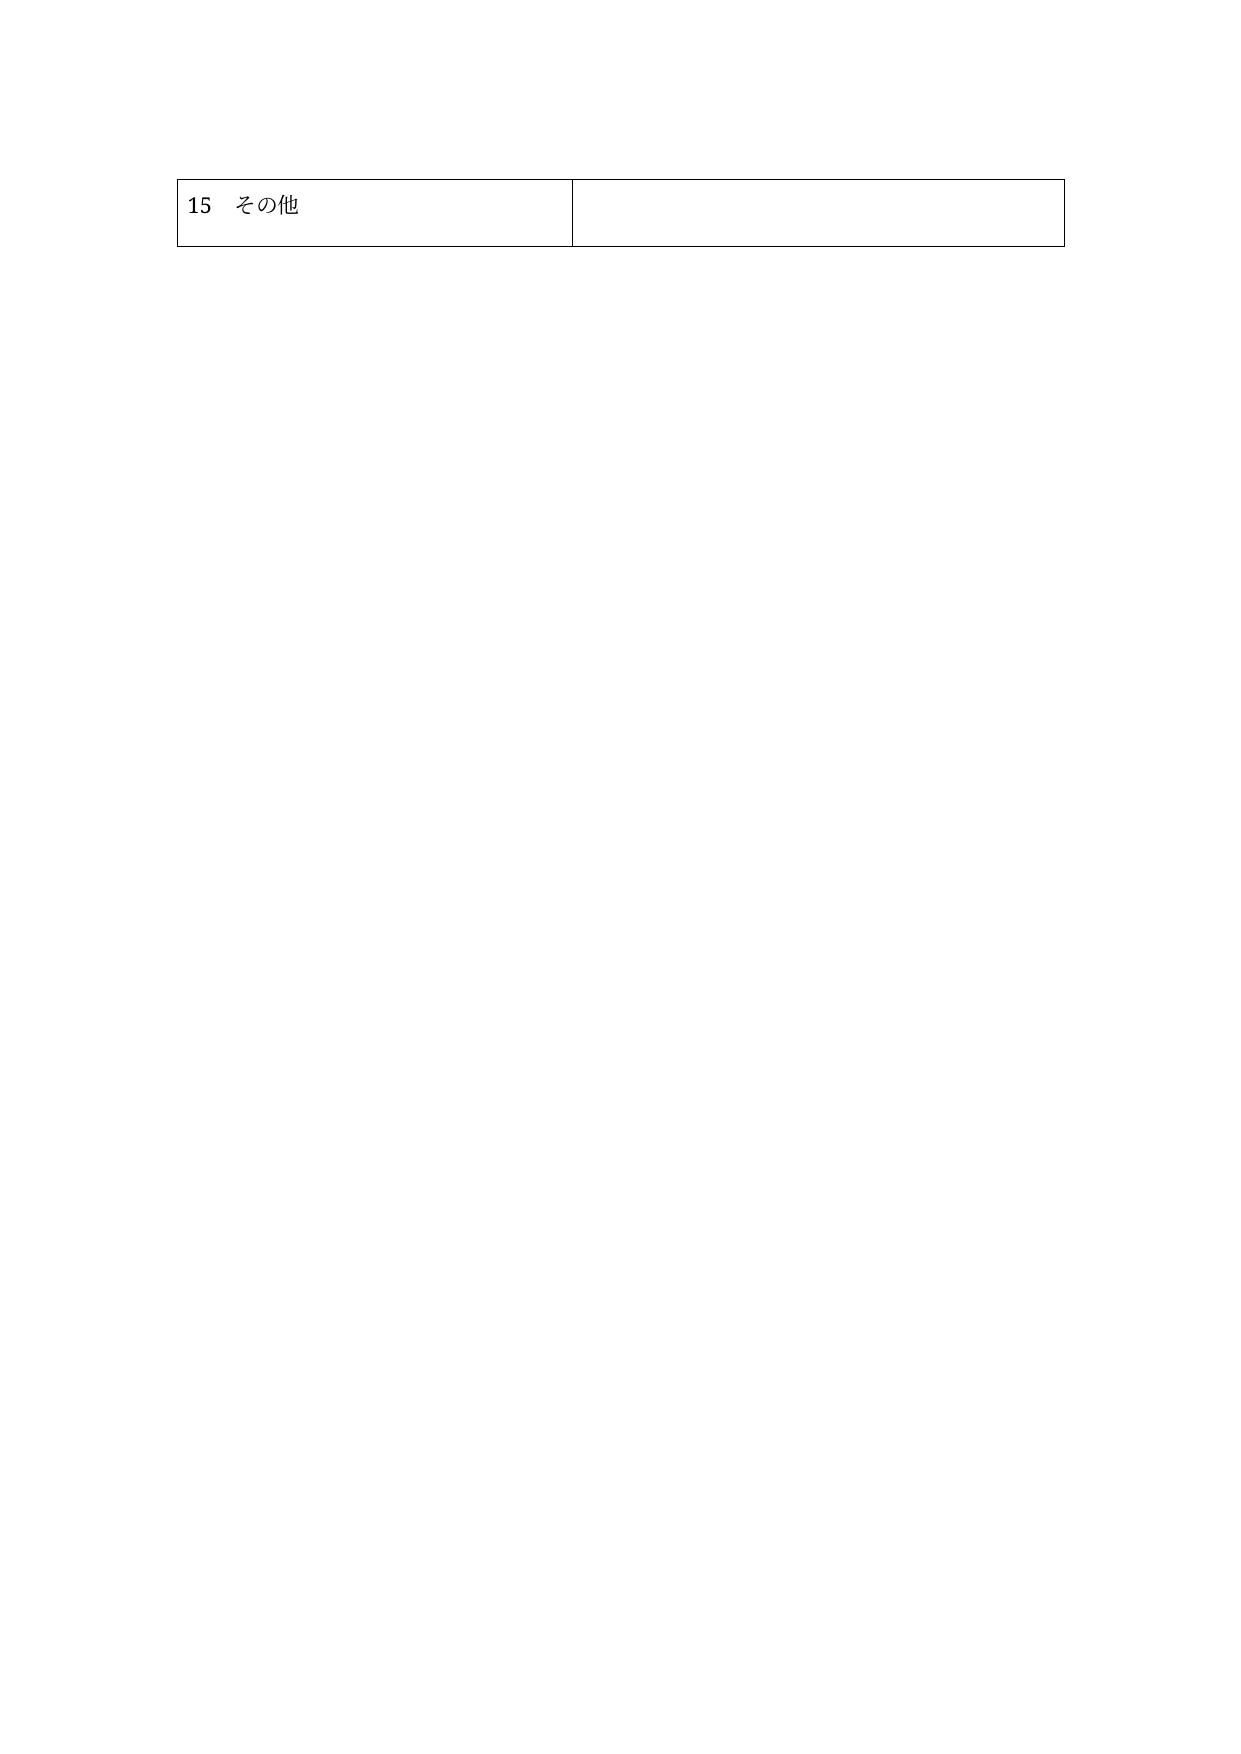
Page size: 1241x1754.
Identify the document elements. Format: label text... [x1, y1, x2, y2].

table_cell 15 その他 [178, 180, 572, 246]
table_cell [573, 180, 1064, 246]
